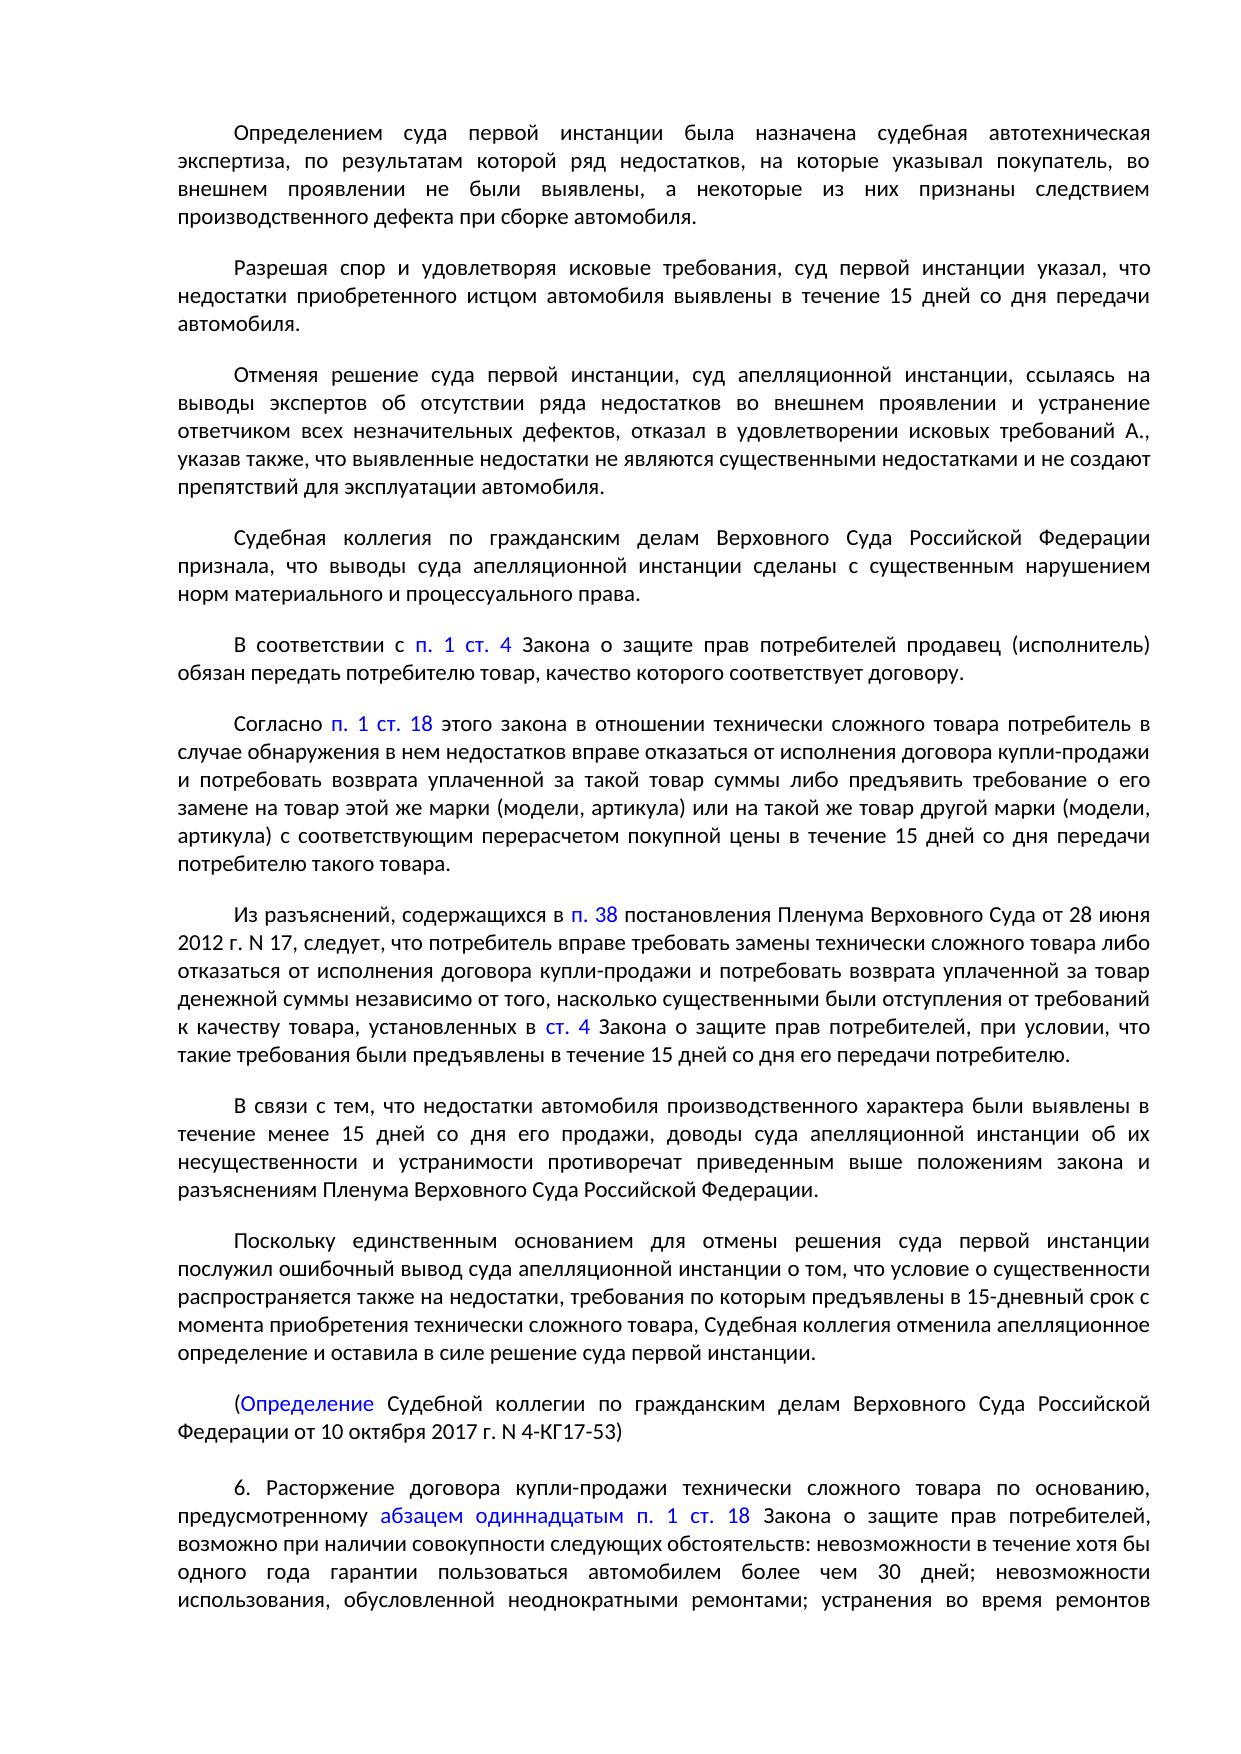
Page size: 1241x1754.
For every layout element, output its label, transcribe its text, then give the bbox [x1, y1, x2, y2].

text В соответствии с п. 1 ст. 4 Закона о защите прав потребителей продавец (исполнитель) обязан передать потребителю товар, качество которого соответствует договору. [177, 630, 1152, 686]
text Согласно п. 1 ст. 18 этого закона в отношении технически сложного товара потребитель в случае обнаружения в нем недостатков вправе отказаться от исполнения договора купли-продажи и потребовать возврата уплаченной за такой товар суммы либо предъявить требование о его замене на товар этой же марки (модели, артикула) или на такой же товар другой марки (модели, артикула) с соответствующим перерасчетом покупной цены в течение 15 дней со дня передачи потребителю такого товара. [177, 709, 1152, 877]
text Отменяя решение суда первой инстанции, суд апелляционной инстанции, ссылаясь на выводы экспертов об отсутствии ряда недостатков во внешнем проявлении и устранение ответчиком всех незначительных дефектов, отказал в удовлетворении исковых требований А., указав также, что выявленные недостатки не являются существенными недостатками и не создают препятствий для эксплуатации автомобиля. [177, 360, 1152, 500]
text (Определение Судебной коллегии по гражданским делам Верховного Суда Российской Федерации от 10 октября 2017 г. N 4-КГ17-53) [177, 1389, 1152, 1445]
text Поскольку единственным основанием для отмены решения суда первой инстанции послужил ошибочный вывод суда апелляционной инстанции о том, что условие о существенности распространяется также на недостатки, требования по которым предъявлены в 15-дневный срок с момента приобретения технически сложного товара, Судебная коллегия отменила апелляционное определение и оставила в силе решение суда первой инстанции. [177, 1226, 1152, 1366]
text Из разъяснений, содержащихся в п. 38 постановления Пленума Верховного Суда от 28 июня 2012 г. N 17, следует, что потребитель вправе требовать замены технически сложного товара либо отказаться от исполнения договора купли-продажи и потребовать возврата уплаченной за товар денежной суммы независимо от того, насколько существенными были отступления от требований к качеству товара, установленных в ст. 4 Закона о защите прав потребителей, при условии, что такие требования были предъявлены в течение 15 дней со дня его передачи потребителю. [177, 900, 1152, 1068]
text Определением суда первой инстанции была назначена судебная автотехническая экспертиза, по результатам которой ряд недостатков, на которые указывал покупатель, во внешнем проявлении не были выявлены, а некоторые из них признаны следствием производственного дефекта при сборке автомобиля. [177, 118, 1152, 230]
text В связи с тем, что недостатки автомобиля производственного характера были выявлены в течение менее 15 дней со дня его продажи, доводы суда апелляционной инстанции об их несущественности и устранимости противоречат приведенным выше положениям закона и разъяснениям Пленума Верховного Суда Российской Федерации. [177, 1091, 1152, 1203]
text Разрешая спор и удовлетворяя исковые требования, суд первой инстанции указал, что недостатки приобретенного истцом автомобиля выявлены в течение 15 дней со дня передачи автомобиля. [177, 253, 1152, 337]
text Судебная коллегия по гражданским делам Верховного Суда Российской Федерации признала, что выводы суда апелляционной инстанции сделаны с существенным нарушением норм материального и процессуального права. [177, 523, 1152, 607]
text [177, 1473, 1152, 1613]
